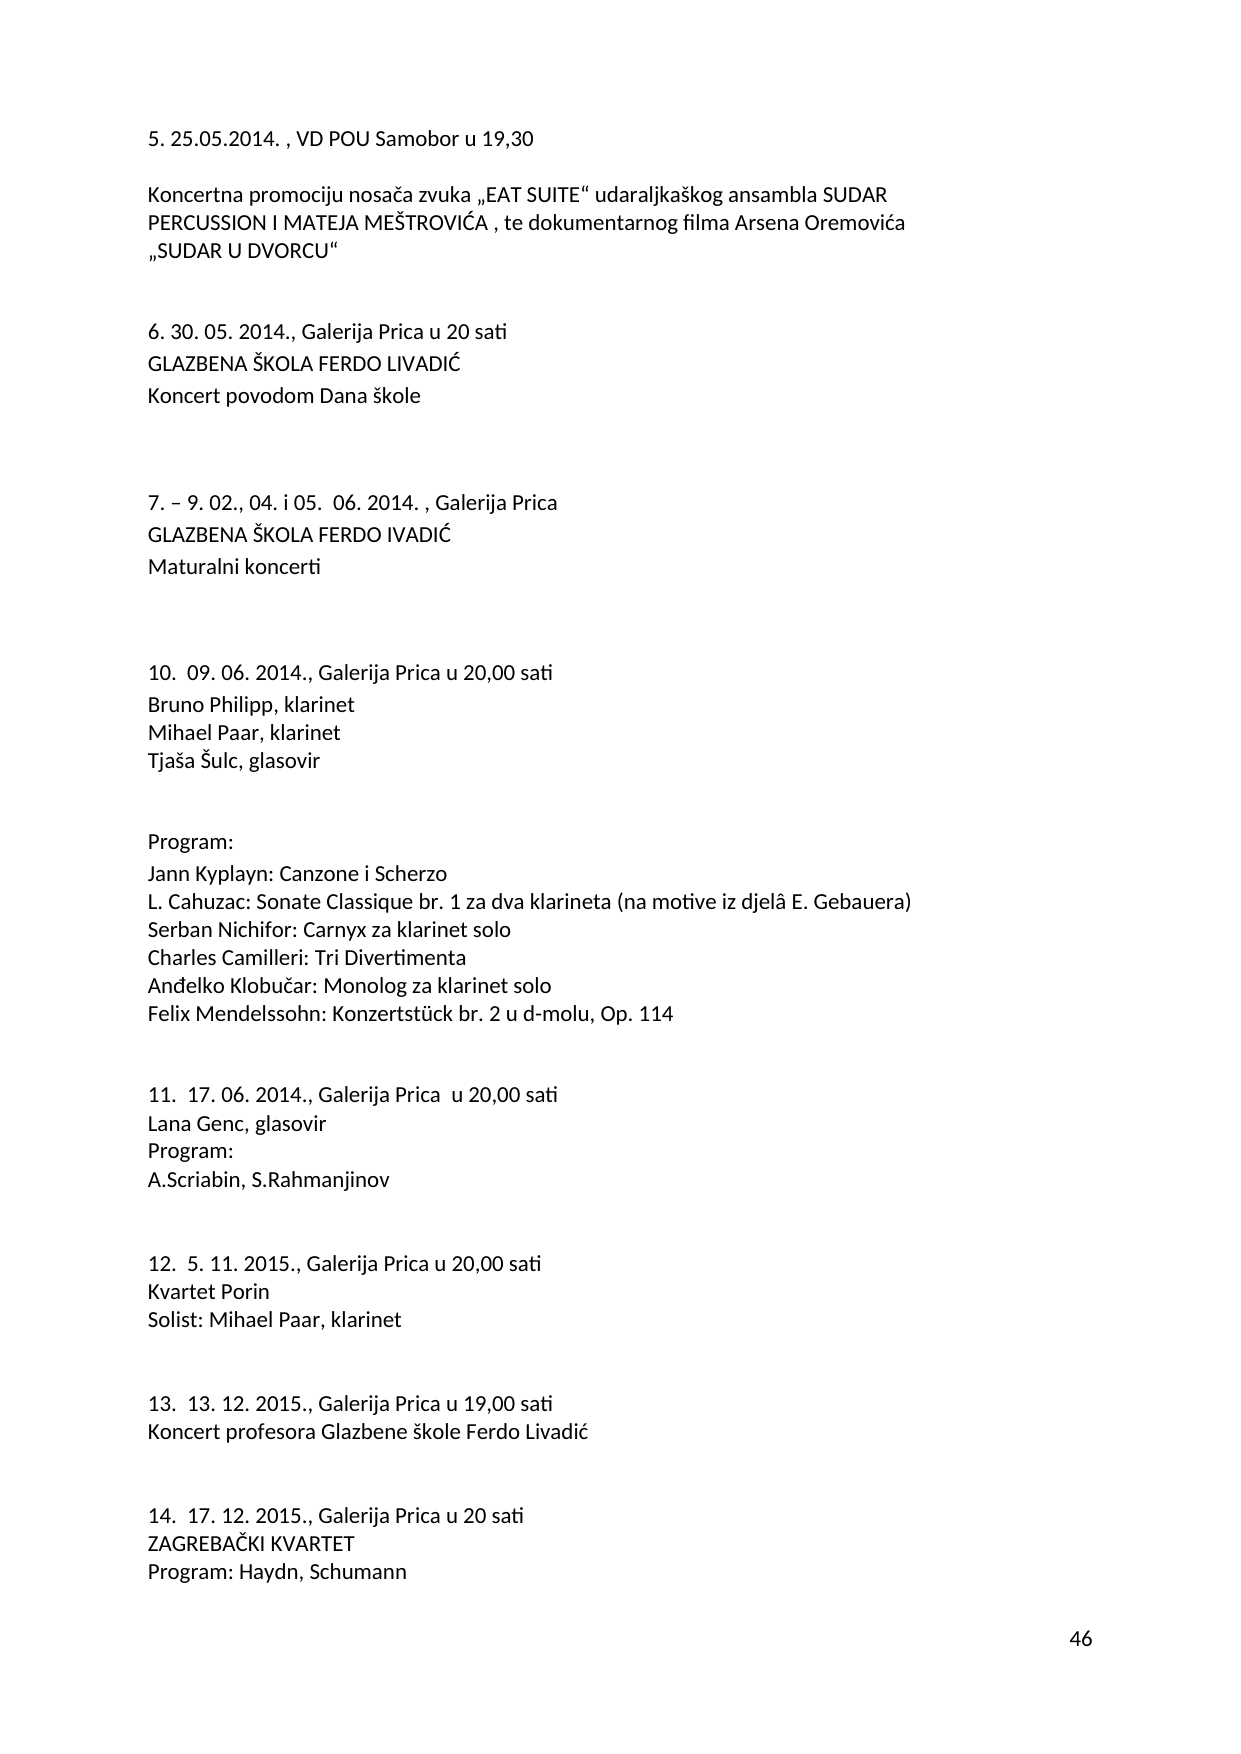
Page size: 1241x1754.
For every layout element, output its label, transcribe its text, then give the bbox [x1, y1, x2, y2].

text Felix Mendelssohn: Konzertstück br. 2 u d-molu, Op. 114 [148, 999, 1092, 1028]
text GLAZBENA ŠKOLA FERDO LIVADIĆ [148, 349, 1092, 377]
text Bruno Philipp, klarinet [148, 690, 1092, 718]
text Mihael Paar, klarinet [148, 718, 1092, 746]
text Program: [148, 827, 1092, 855]
text 13. 13. 12. 2015., Galerija Prica u 19,00 sati [148, 1389, 1092, 1417]
text Charles Camilleri: Tri Divertimenta [148, 943, 1092, 972]
text ZAGREBAČKI KVARTET [148, 1529, 1092, 1557]
text Jann Kyplayn: Canzone i Scherzo [148, 859, 1092, 887]
text Tjaša Šulc, glasovir [148, 746, 1092, 774]
text A.Scriabin, S.Rahmanjinov [148, 1165, 1092, 1193]
table_cell Koncertna promociju nosača zvuka „EAT SUITE“ udaraljkaškog ansambla SUDAR PERCUSSION I MATEJA MEŠTROVIĆA , te dokumentarnog filma Arsena Oremovića „SUDAR U DVORCU“ [148, 180, 948, 264]
text Kvartet Porin [148, 1277, 1092, 1305]
text Program: Haydn, Schumann [148, 1557, 1092, 1585]
text Koncert povodom Dana škole [148, 382, 1092, 409]
text Serban Nichifor: Carnyx za klarinet solo [148, 916, 1092, 943]
text Lana Genc, glasovir [148, 1109, 1092, 1137]
text 11. 17. 06. 2014., Galerija Prica u 20,00 sati [148, 1081, 1092, 1109]
text 6. 30. 05. 2014., Galerija Prica u 20 sati [148, 317, 1092, 345]
text Maturalni koncerti [148, 552, 1092, 580]
text 12. 5. 11. 2015., Galerija Prica u 20,00 sati [148, 1249, 1092, 1277]
text L. Cahuzac: Sonate Classique br. 1 za dva klarineta (na motive iz djelâ E. Gebauera) [148, 887, 1092, 916]
text Anđelko Klobučar: Monolog za klarinet solo [148, 972, 1092, 999]
text 10. 09. 06. 2014., Galerija Prica u 20,00 sati [148, 658, 1092, 686]
text GLAZBENA ŠKOLA FERDO IVADIĆ [148, 520, 1092, 548]
text Solist: Mihael Paar, klarinet [148, 1305, 1092, 1333]
text Koncert profesora Glazbene škole Ferdo Livadić [148, 1417, 1092, 1445]
text 14. 17. 12. 2015., Galerija Prica u 20 sati [148, 1501, 1092, 1529]
table_header 5. 25.05.2014. , VD POU Samobor u 19,30 [148, 124, 948, 180]
text Program: [148, 1137, 1092, 1165]
text 7. – 9. 02., 04. i 05. 06. 2014. , Galerija Prica [148, 488, 1092, 516]
